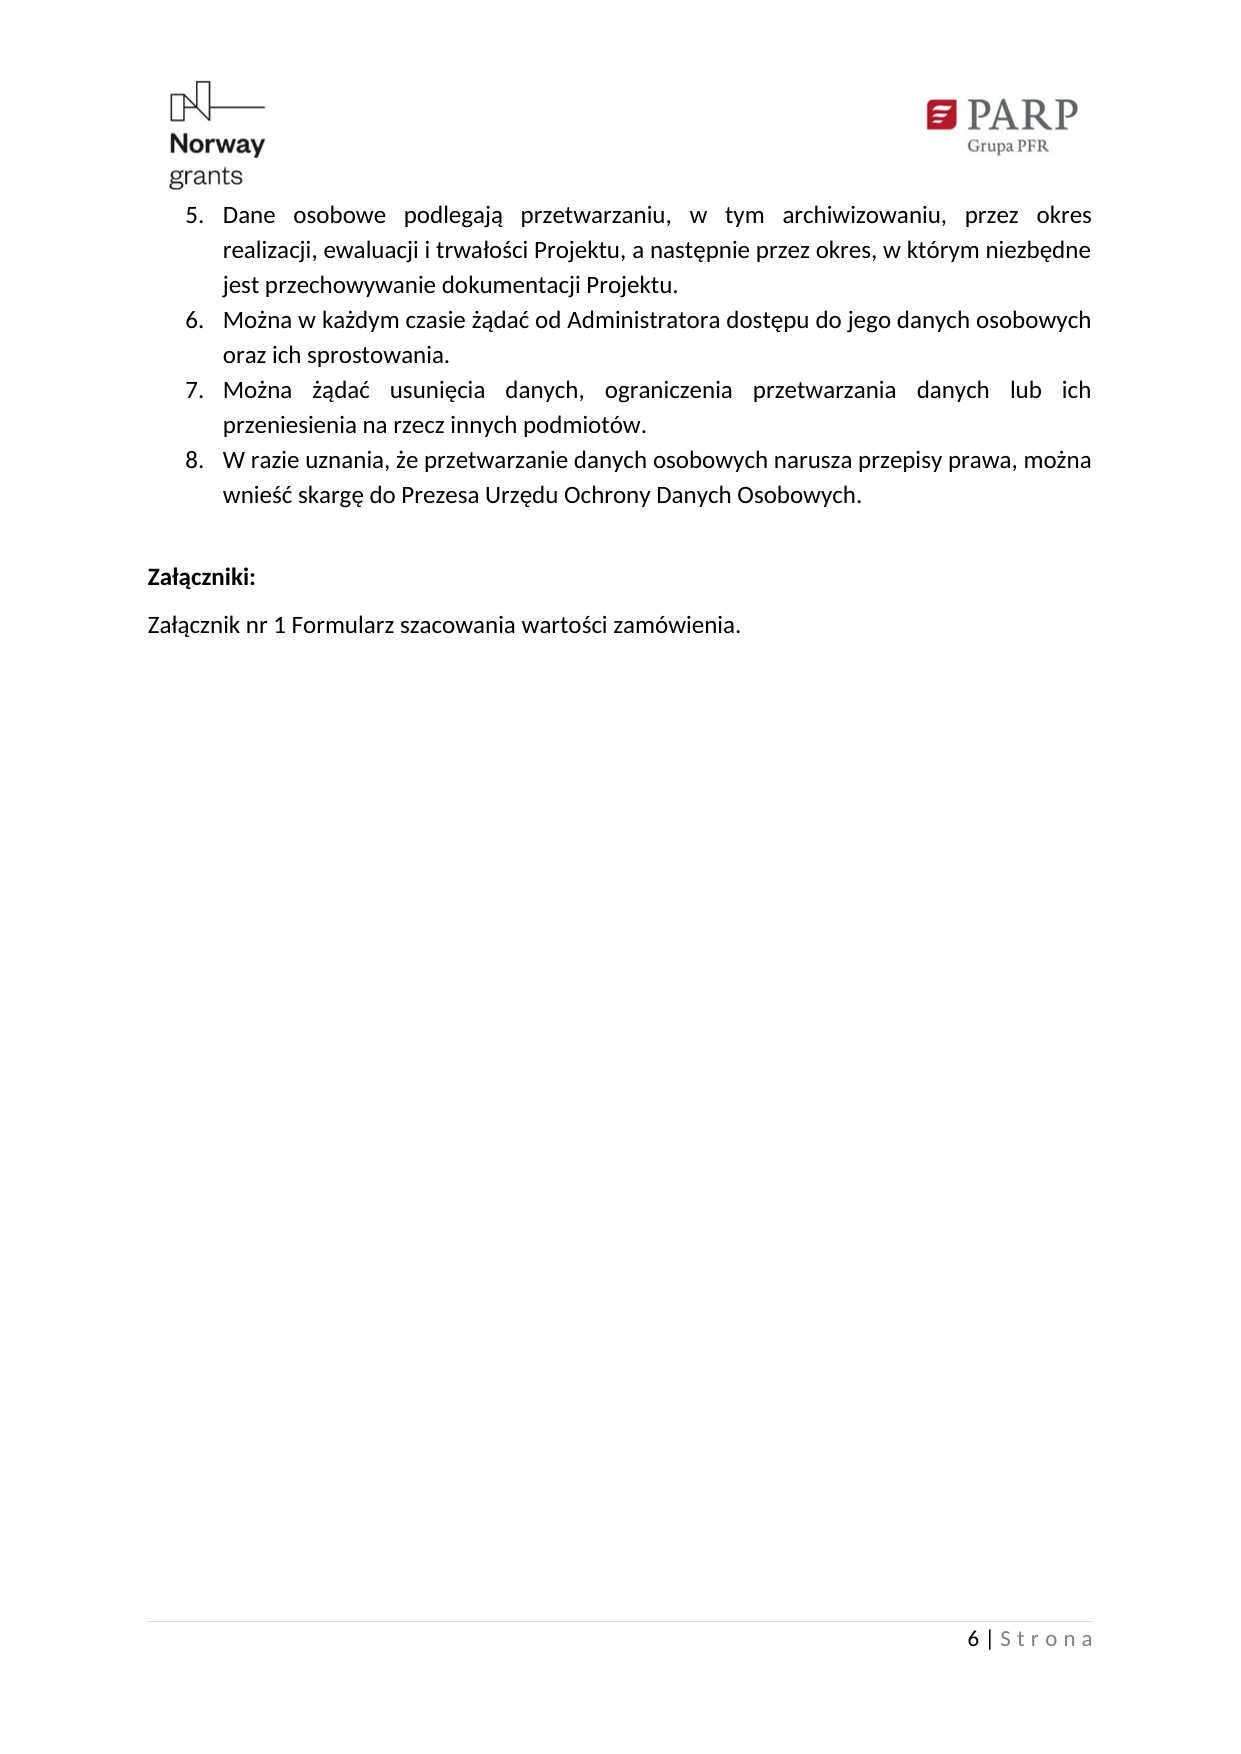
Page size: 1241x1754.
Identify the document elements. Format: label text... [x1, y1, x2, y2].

list Dane osobowe podlegają przetwarzaniu, w tym archiwizowaniu, przez okres realizacji, ewaluacji i trwałości Projektu, a następnie przez okres, w którym niezbędne jest przechowywanie dokumentacji Projektu. [185, 199, 1093, 299]
list Można żądać usunięcia danych, ograniczenia przetwarzania danych lub ich przeniesienia na rzecz innych podmiotów. [185, 374, 1093, 439]
list W razie uznania, że przetwarzanie danych osobowych narusza przepisy prawa, można wnieść skargę do Prezesa Urzędu Ochrony Danych Osobowych. [185, 444, 1093, 509]
text Załączniki: [148, 561, 1093, 592]
list Można w każdym czasie żądać od Administratora dostępu do jego danych osobowych oraz ich sprostowania. [185, 304, 1093, 369]
picture [147, 73, 1093, 199]
text Załącznik nr 1 Formularz szacowania wartości zamówienia. [148, 609, 1093, 639]
